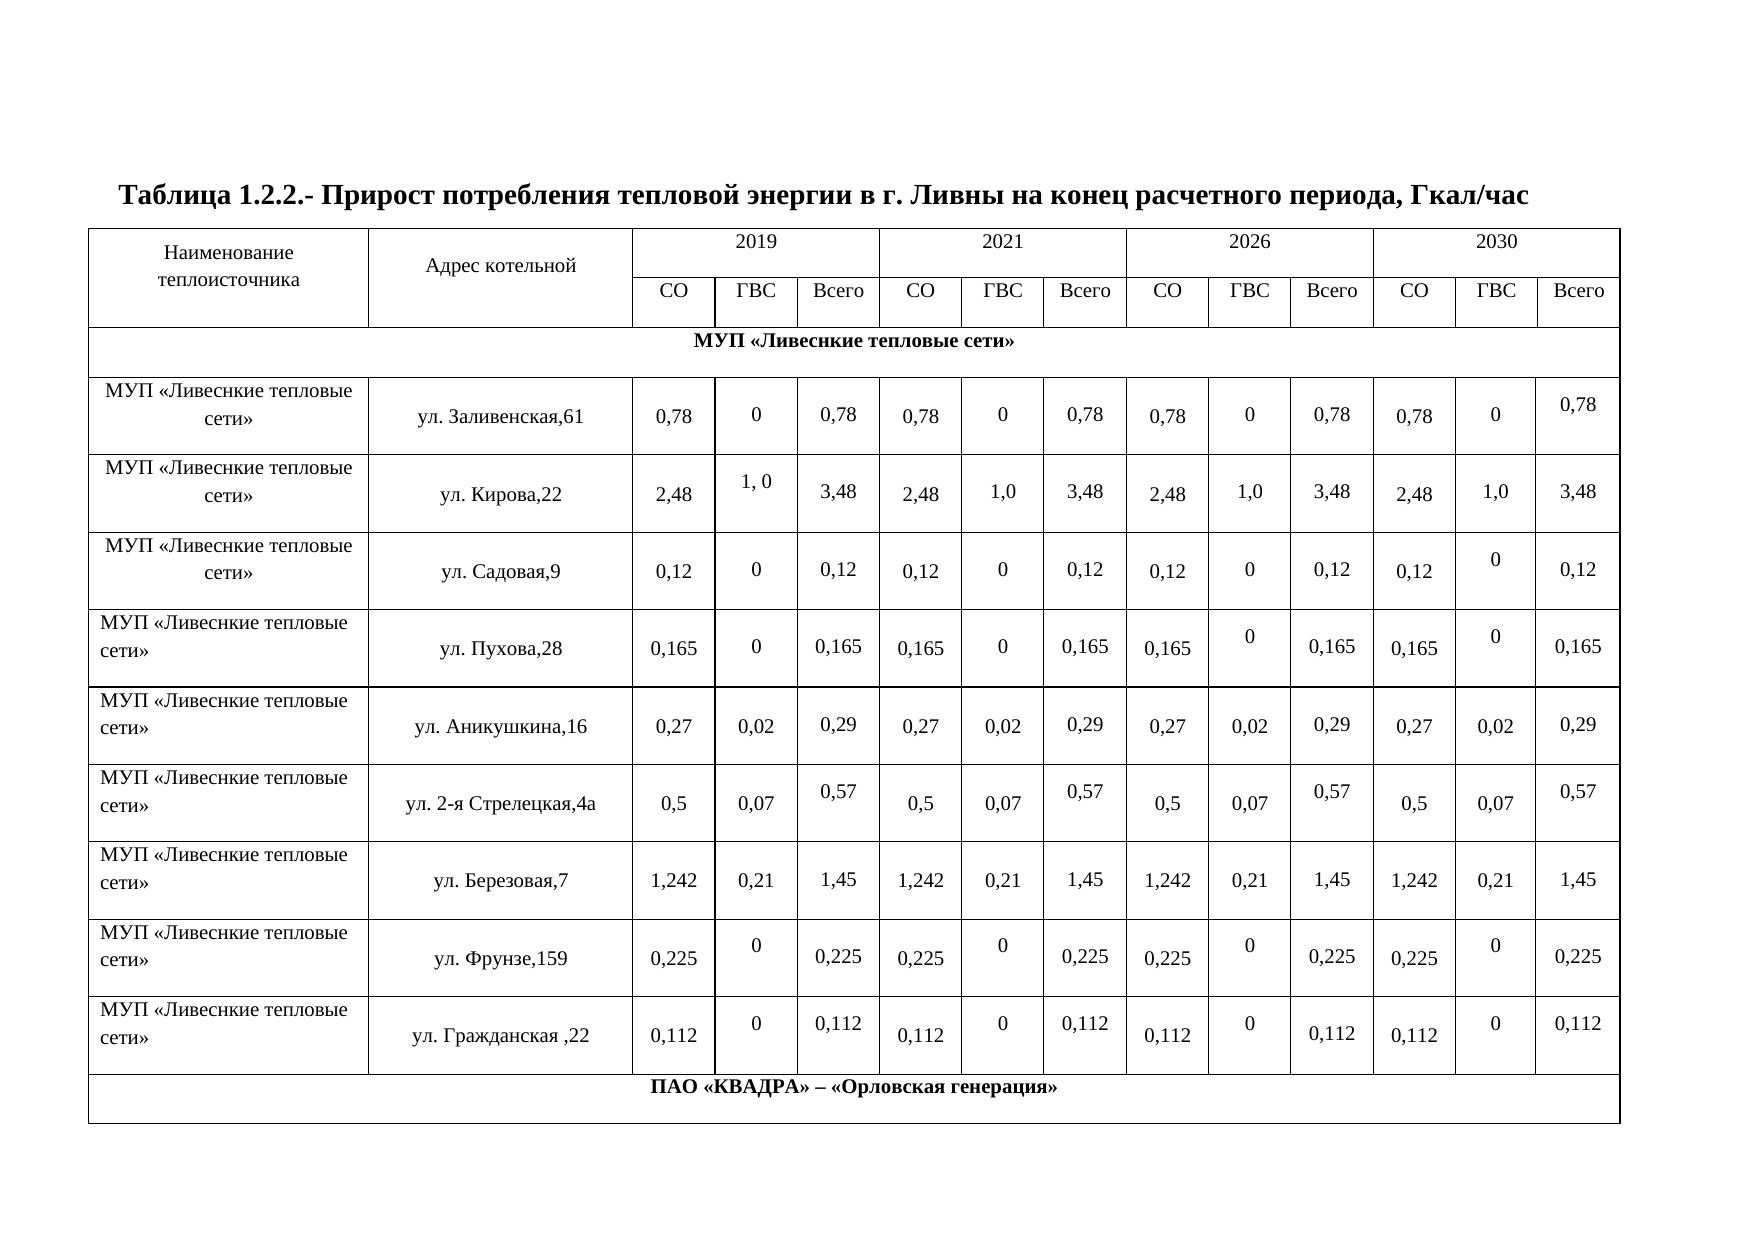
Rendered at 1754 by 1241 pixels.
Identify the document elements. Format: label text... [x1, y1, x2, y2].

table_header 2021 [880, 229, 1126, 277]
table_cell 0 [1456, 533, 1535, 609]
table_cell Всего [1538, 278, 1619, 327]
table_cell 0,57 [1044, 765, 1126, 841]
table_cell 0,112 [1536, 997, 1619, 1073]
table_cell ГВС [716, 278, 797, 327]
table_cell 0 [1456, 610, 1535, 686]
table_cell 0,02 [1209, 688, 1290, 764]
table_cell 0,27 [880, 688, 961, 764]
table_cell 0,112 [1044, 997, 1126, 1073]
table_cell МУП «Ливеснкие тепловые сети» [89, 610, 368, 686]
table_cell 0,112 [1127, 997, 1208, 1073]
table_cell 1,0 [962, 455, 1043, 532]
table_cell Всего [798, 278, 879, 327]
table_cell 0,225 [1374, 920, 1455, 996]
table_cell МУП «Ливеснкие тепловые сети» [89, 378, 368, 454]
table_cell 0 [1209, 533, 1290, 609]
table_cell 3,48 [798, 455, 879, 532]
table_cell ул. Пухова,28 [369, 610, 632, 686]
table_header 2030 [1374, 229, 1619, 277]
table_cell 0 [962, 378, 1043, 454]
table_cell ул. Садовая,9 [369, 533, 632, 609]
table_cell 0,78 [1291, 378, 1373, 454]
table_cell 3,48 [1044, 455, 1126, 532]
table_cell 0,12 [1374, 533, 1455, 609]
table_cell 0,02 [962, 688, 1043, 764]
table_cell 0,29 [1536, 688, 1619, 764]
table_cell 0,57 [1291, 765, 1373, 841]
table_cell 0,12 [1044, 533, 1126, 609]
table_cell 0,5 [880, 765, 961, 841]
table_cell 0 [1209, 920, 1290, 996]
table_cell МУП «Ливеснкие тепловые сети» [89, 997, 368, 1073]
table_cell 0 [1456, 378, 1535, 454]
table_cell 1,45 [1291, 842, 1373, 919]
table_cell 0 [1209, 378, 1290, 454]
table_cell ул. Аникушкина,16 [369, 688, 632, 764]
table_cell 1,242 [1374, 842, 1455, 919]
table_cell Всего [1291, 278, 1373, 327]
table_cell 0,07 [962, 765, 1043, 841]
table_cell 0,225 [798, 920, 879, 996]
table_cell 0,78 [1536, 378, 1619, 454]
table_header 2026 [1127, 229, 1373, 277]
table_cell 0 [1209, 997, 1290, 1073]
table_header Адрес котельной [369, 229, 632, 327]
table_cell МУП «Ливеснкие тепловые сети» [89, 765, 368, 841]
table_cell 0,57 [1536, 765, 1619, 841]
table_cell ул. 2-я Стрелецкая,4а [369, 765, 632, 841]
table_cell 0 [962, 533, 1043, 609]
table_header 2019 [633, 229, 879, 277]
table_cell 0,07 [1456, 765, 1535, 841]
table_cell 1,242 [1127, 842, 1208, 919]
table_cell 0 [1456, 997, 1535, 1073]
table_cell ул. Кирова,22 [369, 455, 632, 532]
table_cell 0 [962, 997, 1043, 1073]
table_cell 0 [1456, 920, 1535, 996]
table_cell 0,07 [716, 765, 797, 841]
table_cell 0,112 [1291, 997, 1373, 1073]
table_cell 0,112 [880, 997, 961, 1073]
table_cell 0 [716, 533, 797, 609]
table_cell СО [633, 278, 714, 327]
table_cell 0,12 [633, 533, 714, 609]
table_cell 0,21 [716, 842, 797, 919]
table_cell 0,225 [1044, 920, 1126, 996]
table_cell МУП «Ливеснкие тепловые сети» [89, 842, 368, 919]
table_cell 0,225 [1291, 920, 1373, 996]
table_cell ул. Гражданская ,22 [369, 997, 632, 1073]
table_cell 0,165 [1127, 610, 1208, 686]
table_cell 1, 0 [716, 455, 797, 532]
table_cell 0,07 [1209, 765, 1290, 841]
table_cell 0 [716, 378, 797, 454]
table_cell 0,27 [1127, 688, 1208, 764]
table_cell 0,225 [633, 920, 714, 996]
table_cell 0,225 [1536, 920, 1619, 996]
table_cell 0,12 [880, 533, 961, 609]
table_cell 0,165 [880, 610, 961, 686]
table_cell 1,0 [1456, 455, 1535, 532]
table_cell ГВС [962, 278, 1043, 327]
table_cell ул. Фрунзе,159 [369, 920, 632, 996]
table_cell 1,45 [798, 842, 879, 919]
table_cell 2,48 [1127, 455, 1208, 532]
table_cell 2,48 [1374, 455, 1455, 532]
table_cell 0,12 [1127, 533, 1208, 609]
table_cell 2,48 [633, 455, 714, 532]
table_header Наименование теплоисточника [89, 229, 368, 327]
table_cell 0 [962, 920, 1043, 996]
table_cell СО [1374, 278, 1455, 327]
table_cell 0 [962, 610, 1043, 686]
table_cell 0 [716, 997, 797, 1073]
table_cell 2,48 [880, 455, 961, 532]
table_cell 0 [716, 610, 797, 686]
table_cell 0,112 [633, 997, 714, 1073]
table_cell 0,165 [1291, 610, 1373, 686]
table_cell 0,12 [1536, 533, 1619, 609]
table_cell 0,165 [1374, 610, 1455, 686]
table_cell 0,165 [798, 610, 879, 686]
table_cell 0,78 [633, 378, 714, 454]
table_cell 1,45 [1536, 842, 1619, 919]
table_cell 0,5 [1127, 765, 1208, 841]
table_cell ул. Заливенская,61 [369, 378, 632, 454]
table_cell ул. Березовая,7 [369, 842, 632, 919]
table_cell 1,0 [1209, 455, 1290, 532]
table_cell 0,78 [1127, 378, 1208, 454]
table_cell МУП «Ливеснкие тепловые сети» [89, 533, 368, 609]
table_cell 0,29 [1044, 688, 1126, 764]
table_cell 0,112 [798, 997, 879, 1073]
table_cell ГВС [1456, 278, 1537, 327]
table_cell МУП «Ливеснкие тепловые сети» [89, 328, 1619, 377]
table_cell 0,27 [633, 688, 714, 764]
table_cell 0,165 [633, 610, 714, 686]
table_cell ПАО «КВАДРА» – «Орловская генерация» [89, 1075, 1619, 1123]
table_cell 0,78 [798, 378, 879, 454]
table_cell 0,78 [1044, 378, 1126, 454]
table_cell 0 [1209, 610, 1290, 686]
table_cell 0,78 [880, 378, 961, 454]
table_cell СО [880, 278, 961, 327]
table_cell 0,57 [798, 765, 879, 841]
table_cell 0,5 [633, 765, 714, 841]
table_cell ГВС [1209, 278, 1290, 327]
table_cell 0,78 [1374, 378, 1455, 454]
table_cell 0,12 [798, 533, 879, 609]
table_cell 1,242 [633, 842, 714, 919]
table_cell 0,29 [798, 688, 879, 764]
table_cell МУП «Ливеснкие тепловые сети» [89, 688, 368, 764]
table_cell 3,48 [1536, 455, 1619, 532]
table_cell Всего [1044, 278, 1126, 327]
table_cell 0,02 [1456, 688, 1535, 764]
table_cell 0,21 [1456, 842, 1535, 919]
table_cell СО [1127, 278, 1208, 327]
table_cell 0,12 [1291, 533, 1373, 609]
table_cell 1,242 [880, 842, 961, 919]
text Таблица 1.2.2.- Прирост потребления тепловой энергии в г. Ливны на конец расчетного периода, Гкал/час [118, 177, 1636, 211]
table_cell 0 [716, 920, 797, 996]
table_cell 0,29 [1291, 688, 1373, 764]
table_cell 3,48 [1291, 455, 1373, 532]
table_cell 0,5 [1374, 765, 1455, 841]
table_cell 0,21 [962, 842, 1043, 919]
table_cell 1,45 [1044, 842, 1126, 919]
table_cell 0,225 [880, 920, 961, 996]
table_cell 0,21 [1209, 842, 1290, 919]
table_cell 0,165 [1044, 610, 1126, 686]
table_cell 0,02 [716, 688, 797, 764]
table_cell 0,27 [1374, 688, 1455, 764]
table_cell МУП «Ливеснкие тепловые сети» [89, 920, 368, 996]
table_cell 0,225 [1127, 920, 1208, 996]
table_cell 0,112 [1374, 997, 1455, 1073]
table_cell МУП «Ливеснкие тепловые сети» [89, 455, 368, 532]
table_cell 0,165 [1536, 610, 1619, 686]
